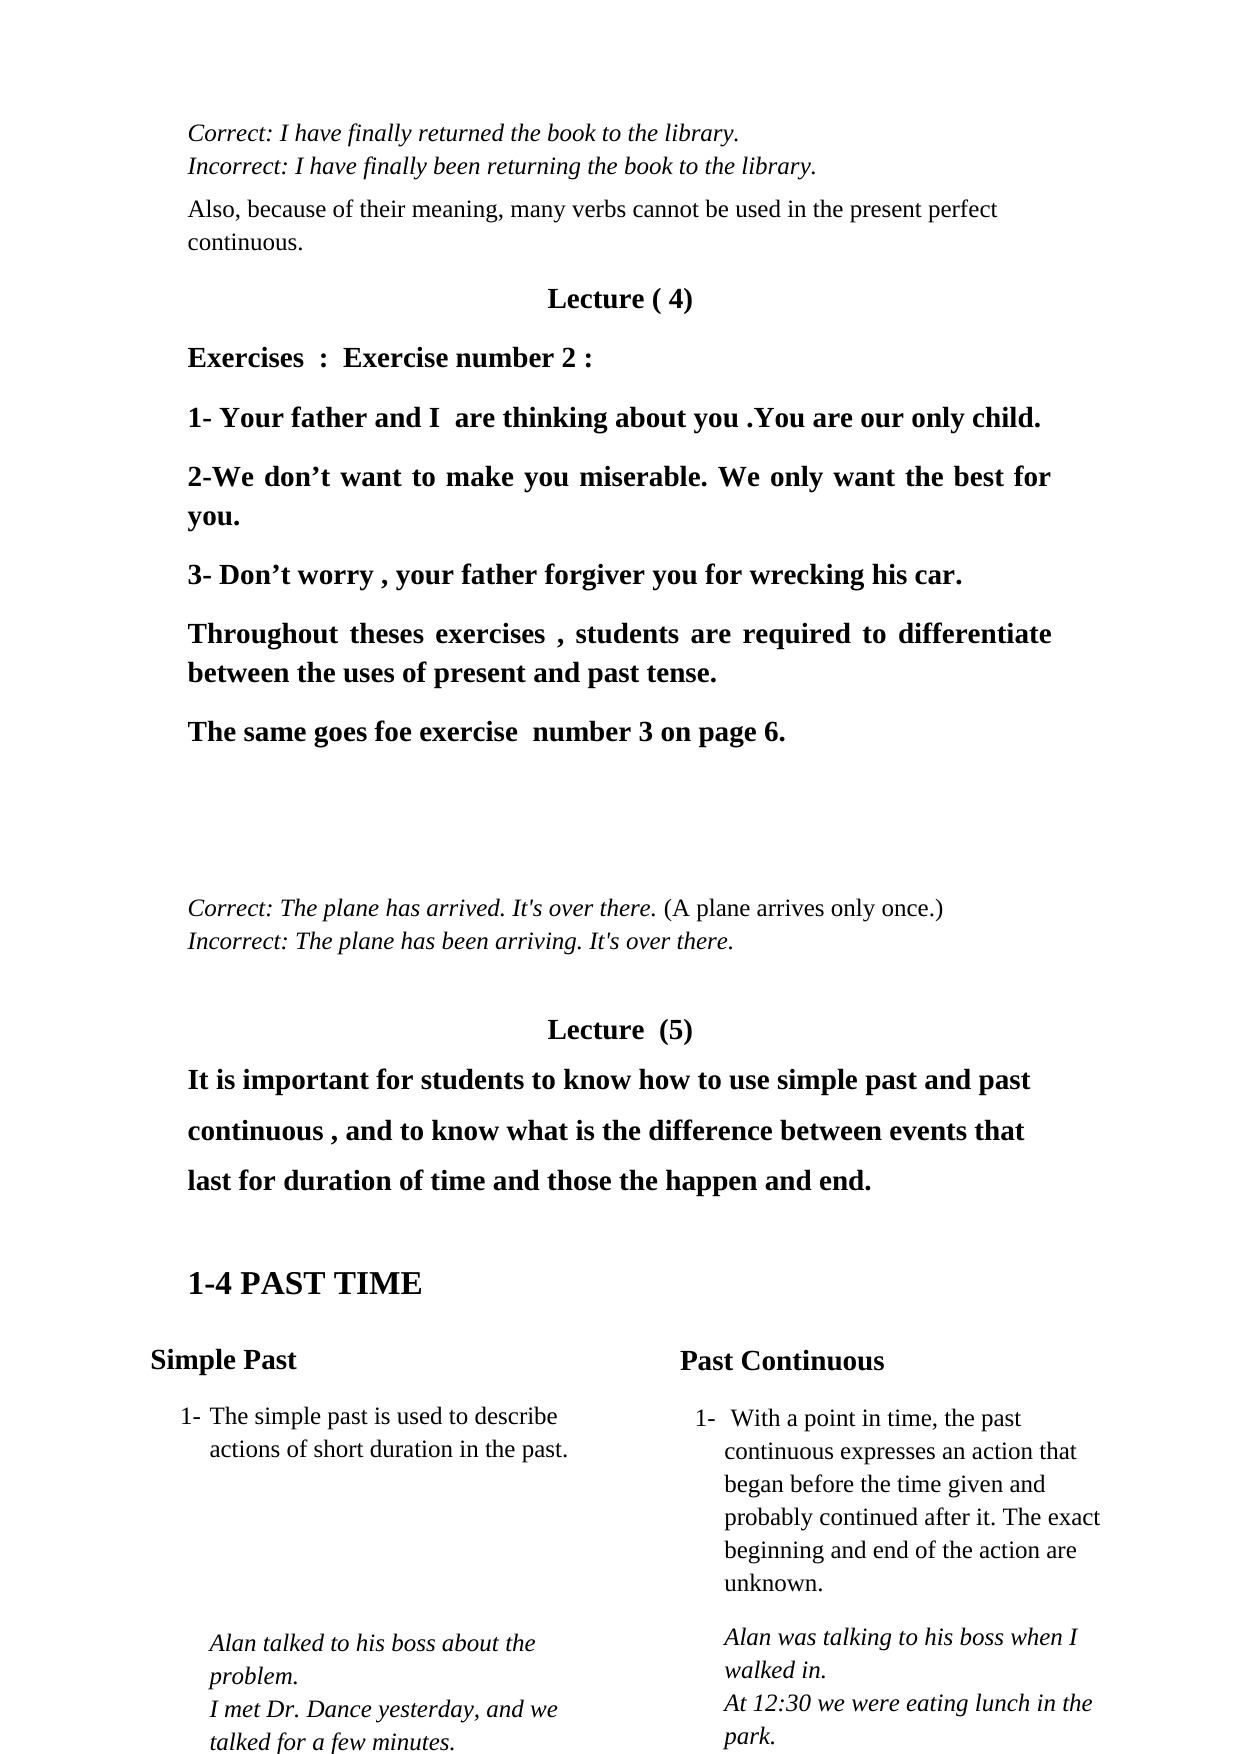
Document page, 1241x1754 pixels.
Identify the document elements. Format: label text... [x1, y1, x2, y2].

text Exercises : Exercise number 2 : [187, 341, 1053, 374]
text Lecture ( 4) [187, 281, 1053, 315]
text 3- Don’t worry , your father forgiver you for wrecking his car. [187, 557, 1053, 591]
text Throughout theses exercises , students are required to differentiate between the uses of present and past tense. [187, 617, 1053, 689]
text Incorrect: The plane has been arriving. It's over there. [187, 926, 1053, 954]
text Correct: I have finally returned the book to the library. [187, 118, 1053, 147]
text Lecture (5) [187, 1012, 1053, 1046]
text 1-4 PAST TIME [187, 1263, 1053, 1302]
text It is important for students to know how to use simple past and past continuous , and to know what is the difference between events that last for duration of time and those the happen and end. [187, 1062, 1053, 1196]
text 2-We don’t want to make you miserable. We only want the best for you. [187, 459, 1053, 531]
text Correct: The plane has arrived. It's over there. (A plane arrives only once.) [187, 893, 1053, 921]
text The same goes foe exercise number 3 on page 6. [187, 714, 1053, 748]
text Also, because of their meaning, many verbs cannot be used in the present perfect continuous. [187, 194, 1053, 256]
text Incorrect: I have finally been returning the book to the library. [187, 151, 1053, 180]
text 1- Your father and I are thinking about you .You are our only child. [187, 400, 1053, 433]
